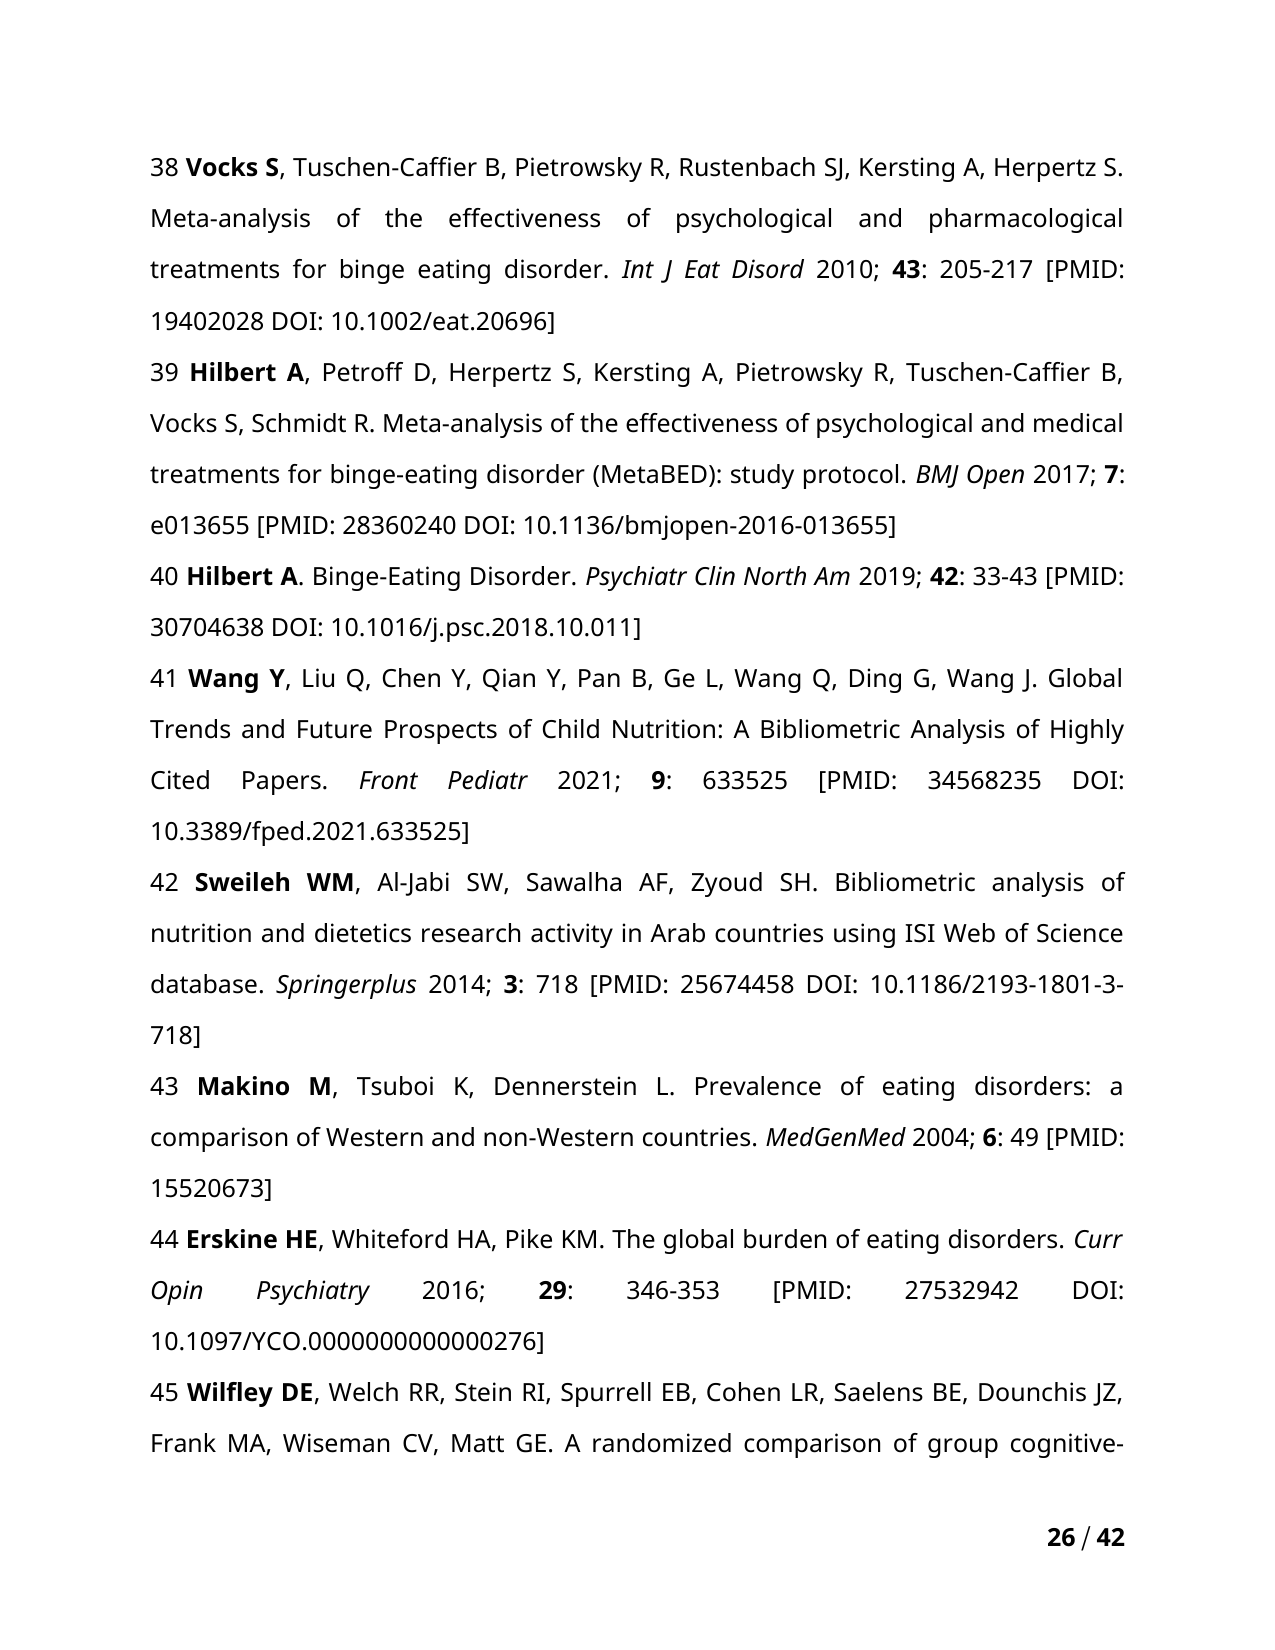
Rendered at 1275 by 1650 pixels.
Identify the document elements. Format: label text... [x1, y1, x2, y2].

text 44 Erskine HE, Whiteford HA, Pike KM. The global burden of eating disorders. Curr Opin Psychiatry 2016; 29: 346-353 [PMID: 27532942 DOI: 10.1097/YCO.0000000000000276] [150, 1222, 1125, 1358]
text 39 Hilbert A, Petroff D, Herpertz S, Kersting A, Pietrowsky R, Tuschen-Caffier B, Vocks S, Schmidt R. Meta-analysis of the effectiveness of psychological and medical treatments for binge-eating disorder (MetaBED): study protocol. BMJ Open 2017; 7: e013655 [PMID: 28360240 DOI: 10.1136/bmjopen-2016-013655] [150, 354, 1125, 541]
text 43 Makino M, Tsuboi K, Dennerstein L. Prevalence of eating disorders: a comparison of Western and non-Western countries. MedGenMed 2004; 6: 49 [PMID: 15520673] [150, 1069, 1125, 1205]
text 40 Hilbert A. Binge-Eating Disorder. Psychiatr Clin North Am 2019; 42: 33-43 [PMID: 30704638 DOI: 10.1016/j.psc.2018.10.011] [150, 558, 1125, 643]
text 38 Vocks S, Tuschen-Caffier B, Pietrowsky R, Rustenbach SJ, Kersting A, Herpertz S. Meta-analysis of the effectiveness of psychological and pharmacological treatments for binge eating disorder. Int J Eat Disord 2010; 43: 205-217 [PMID: 19402028 DOI: 10.1002/eat.20696] [150, 150, 1125, 337]
text 42 Sweileh WM, Al-Jabi SW, Sawalha AF, Zyoud SH. Bibliometric analysis of nutrition and dietetics research activity in Arab countries using ISI Web of Science database. Springerplus 2014; 3: 718 [PMID: 25674458 DOI: 10.1186/2193-1801-3-718] [150, 864, 1125, 1052]
text 41 Wang Y, Liu Q, Chen Y, Qian Y, Pan B, Ge L, Wang Q, Ding G, Wang J. Global Trends and Future Prospects of Child Nutrition: A Bibliometric Analysis of Highly Cited Papers. Front Pediatr 2021; 9: 633525 [PMID: 34568235 DOI: 10.3389/fped.2021.633525] [150, 660, 1125, 848]
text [150, 1375, 1125, 1460]
